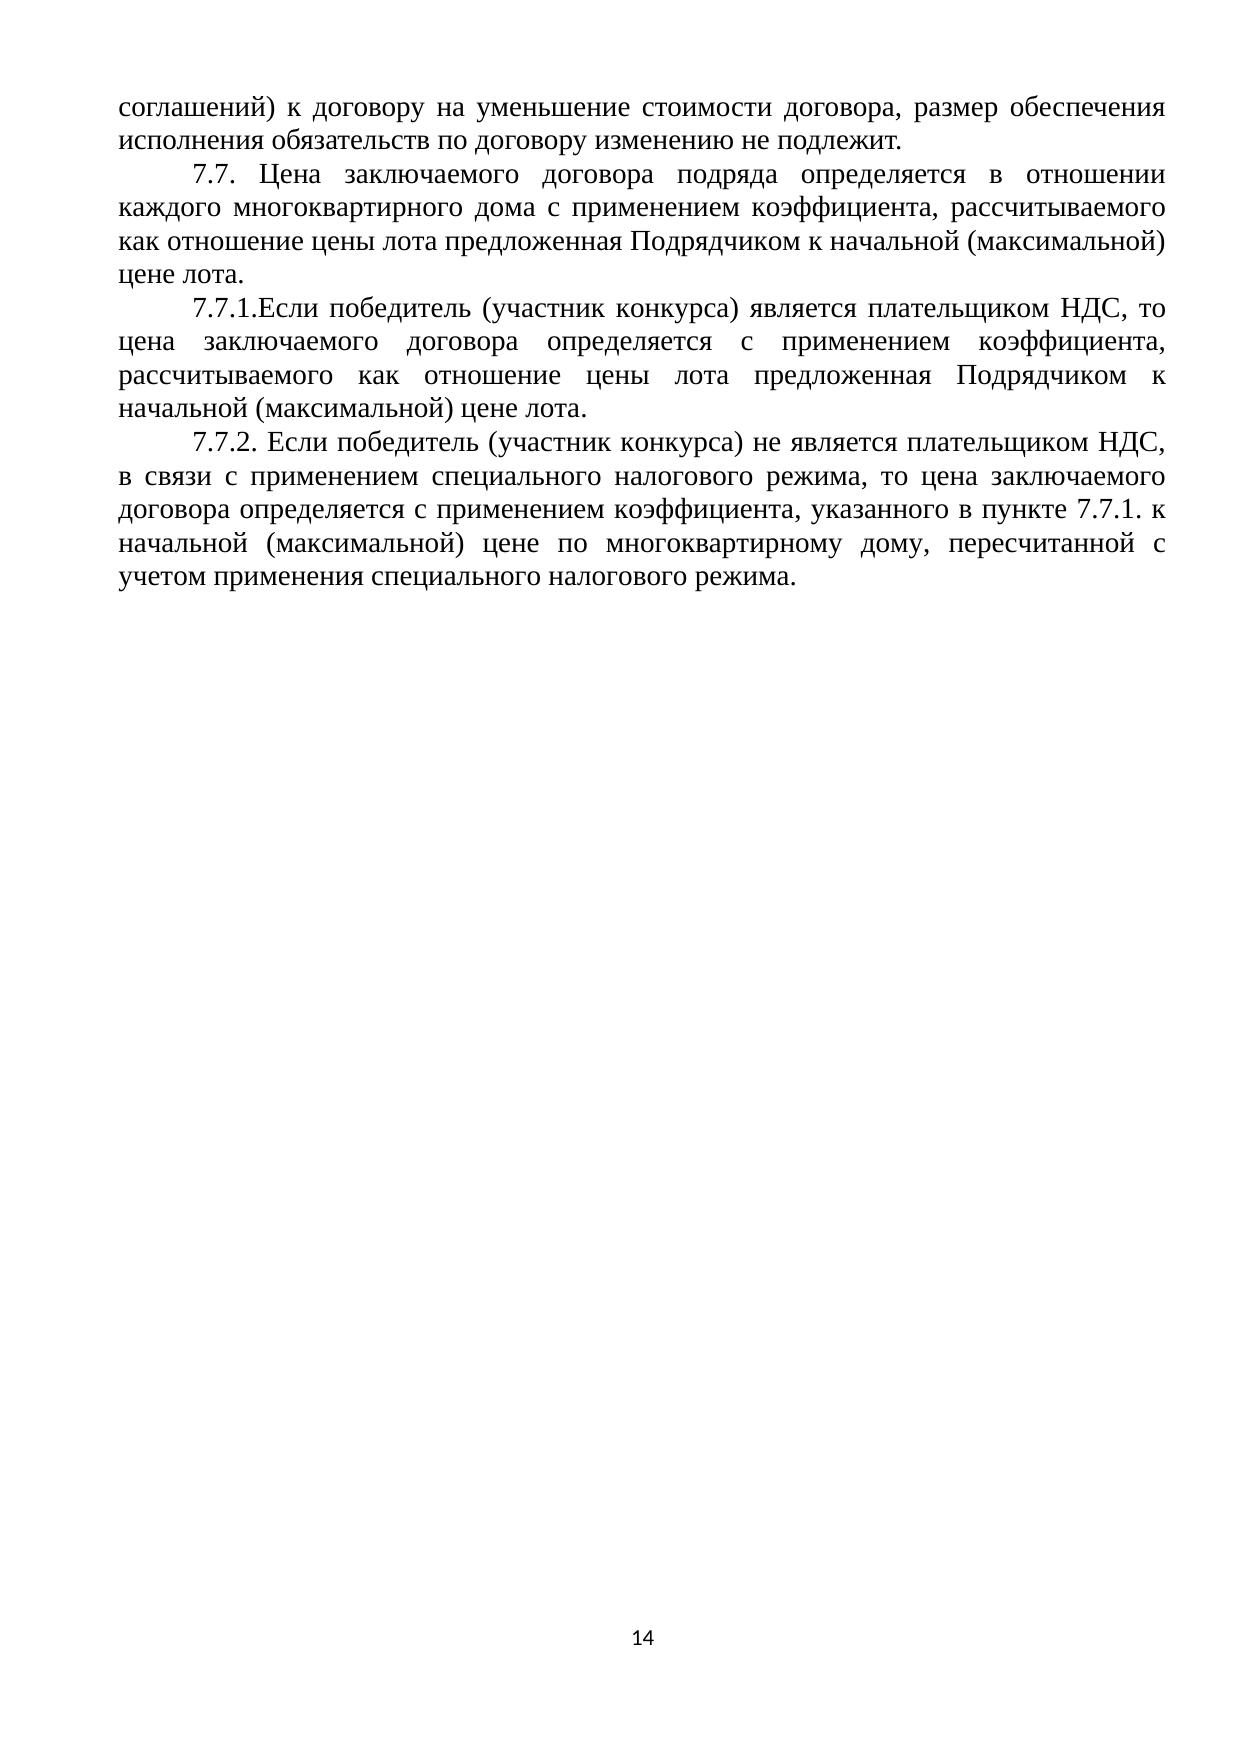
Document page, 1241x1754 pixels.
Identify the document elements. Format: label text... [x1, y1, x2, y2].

text 7.7.1.Если победитель (участник конкурса) является плательщиком НДС, то цена заключаемого договора определяется с применением коэффициента, рассчитываемого как отношение цены лота предложенная Подрядчиком к начальной (максимальной) цене лота. [118, 290, 1167, 424]
text 7.7.2. Если победитель (участник конкурса) не является плательщиком НДС, в связи с применением специального налогового режима, то цена заключаемого договора определяется с применением коэффициента, указанного в пункте 7.7.1. к начальной (максимальной) цене по многоквартирному дому, пересчитанной с учетом применения специального налогового режима. [118, 424, 1167, 592]
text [118, 89, 1167, 156]
text 7.7. Цена заключаемого договора подряда определяется в отношении каждого многоквартирного дома с применением коэффициента, рассчитываемого как отношение цены лота предложенная Подрядчиком к начальной (максимальной) цене лота. [118, 156, 1167, 290]
